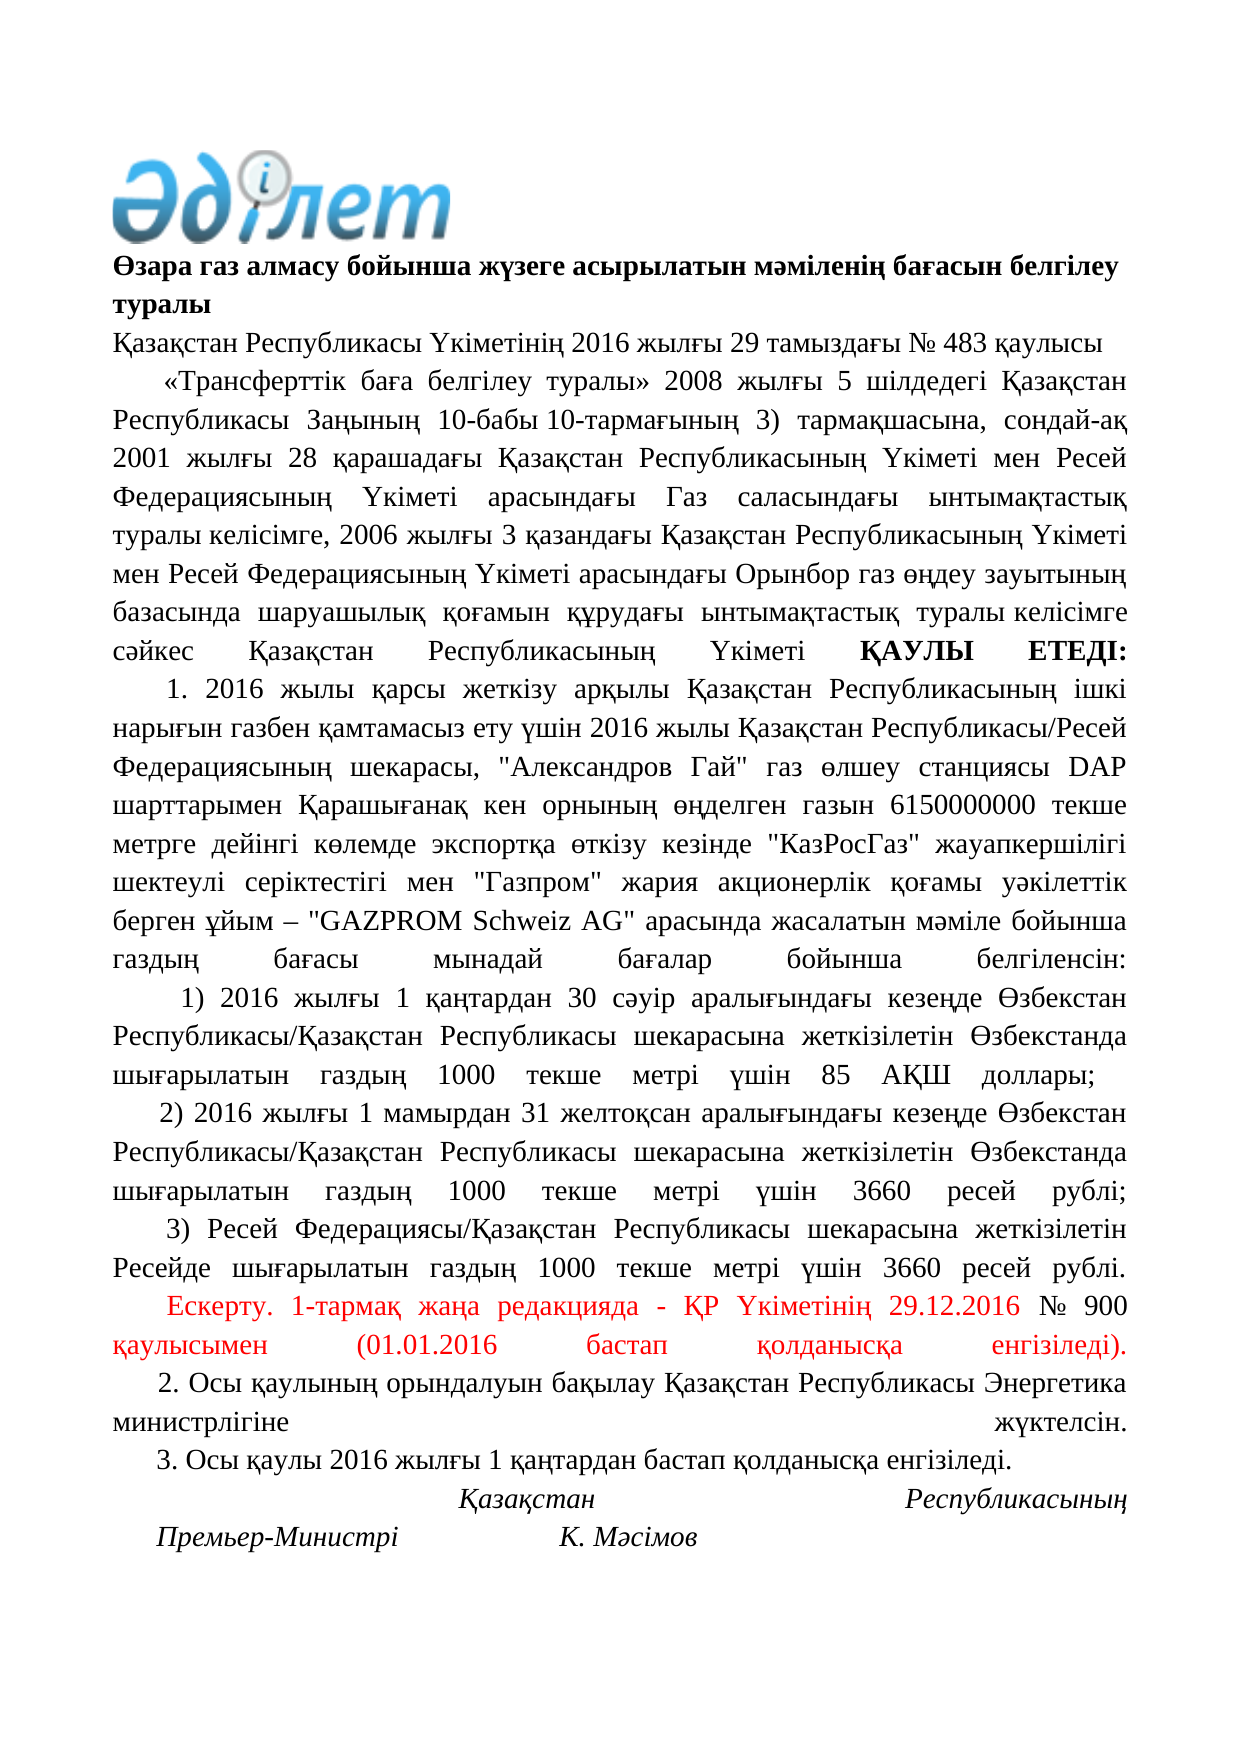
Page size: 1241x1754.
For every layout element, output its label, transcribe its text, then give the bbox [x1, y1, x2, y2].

text Өзара газ алмасу бойынша жүзеге асырылатын мәміленің бағасын белгілеу туралы [112, 248, 1128, 320]
text Қазақстан Республикасы Үкіметінің 2016 жылғы 29 тамыздағы № 483 қаулысы [112, 325, 1128, 358]
picture [112, 150, 451, 244]
text Қазақстан Республикасының Премьер-Министрі К. Мәсімов [112, 1481, 1128, 1553]
text «Трансферттік баға белгілеу туралы» 2008 жылғы 5 шілдедегі Қазақстан Республикасы Заңының 10-бабы 10-тармағының 3) тармақшасына, сондай-ақ 2001 жылғы 28 қарашадағы Қазақстан Республикасының Үкіметі мен Ресей Федерациясының Үкіметі арасындағы Газ саласындағы ынтымақтастық туралы келісімге, 2006 жылғы 3 қазандағы Қазақстан Республикасының Үкіметі мен Ресей Федерациясының Үкіметі арасындағы Орынбор газ өңдеу зауытының базасында шаруашылық қоғамын құрудағы ынтымақтастық туралы келісімге сәйкес Қазақстан Республикасының Үкіметі ҚАУЛЫ ЕТЕДІ: 1. 2016 жылы қарсы жеткізу арқылы Қазақстан Республикасының ішкі нарығын газбен қамтамасыз ету үшін 2016 жылы Қазақстан Республикасы/Ресей Федерациясының шекарасы, "Александров Гай" газ өлшеу станциясы DAP шарттарымен Қарашығанақ кен орнының өңделген газын 6150000000 текше метрге дейінгі көлемде экспортқа өткізу кезінде "КазРосГаз" жауапкершілігі шектеулі серіктестігі мен "Газпром" жария акционерлік қоғамы уәкілеттік берген ұйым – "GAZPROM Schweiz AG" арасында жасалатын мәміле бойынша газдың бағасы мынадай бағалар бойынша белгіленсін: 1) 2016 жылғы 1 қаңтардан 30 сәуір аралығындағы кезеңде Өзбекстан Республикасы/Қазақстан Республикасы шекарасына жеткізілетін Өзбекстанда шығарылатын газдың 1000 текше метрі үшін 85 АҚШ доллары; 2) 2016 жылғы 1 мамырдан 31 желтоқсан аралығындағы кезеңде Өзбекстан Республикасы/Қазақстан Республикасы шекарасына жеткізілетін Өзбекстанда шығарылатын газдың 1000 текше метрі үшін 3660 ресей рублі; 3) Ресей Федерациясы/Қазақстан Республикасы шекарасына жеткізілетін Ресейде шығарылатын газдың 1000 текше метрі үшін 3660 ресей рублі. Ескерту. 1-тармақ жаңа редакцияда - ҚР Үкіметінің 29.12.2016 № 900 қаулысымен (01.01.2016 бастап қолданысқа енгізіледі). 2. Осы қаулының орындалуын бақылау Қазақстан Республикасы Энергетика министрлігіне жүктелсін. 3. Осы қаулы 2016 жылғы 1 қаңтардан бастап қолданысқа енгізіледі. [112, 363, 1128, 1476]
